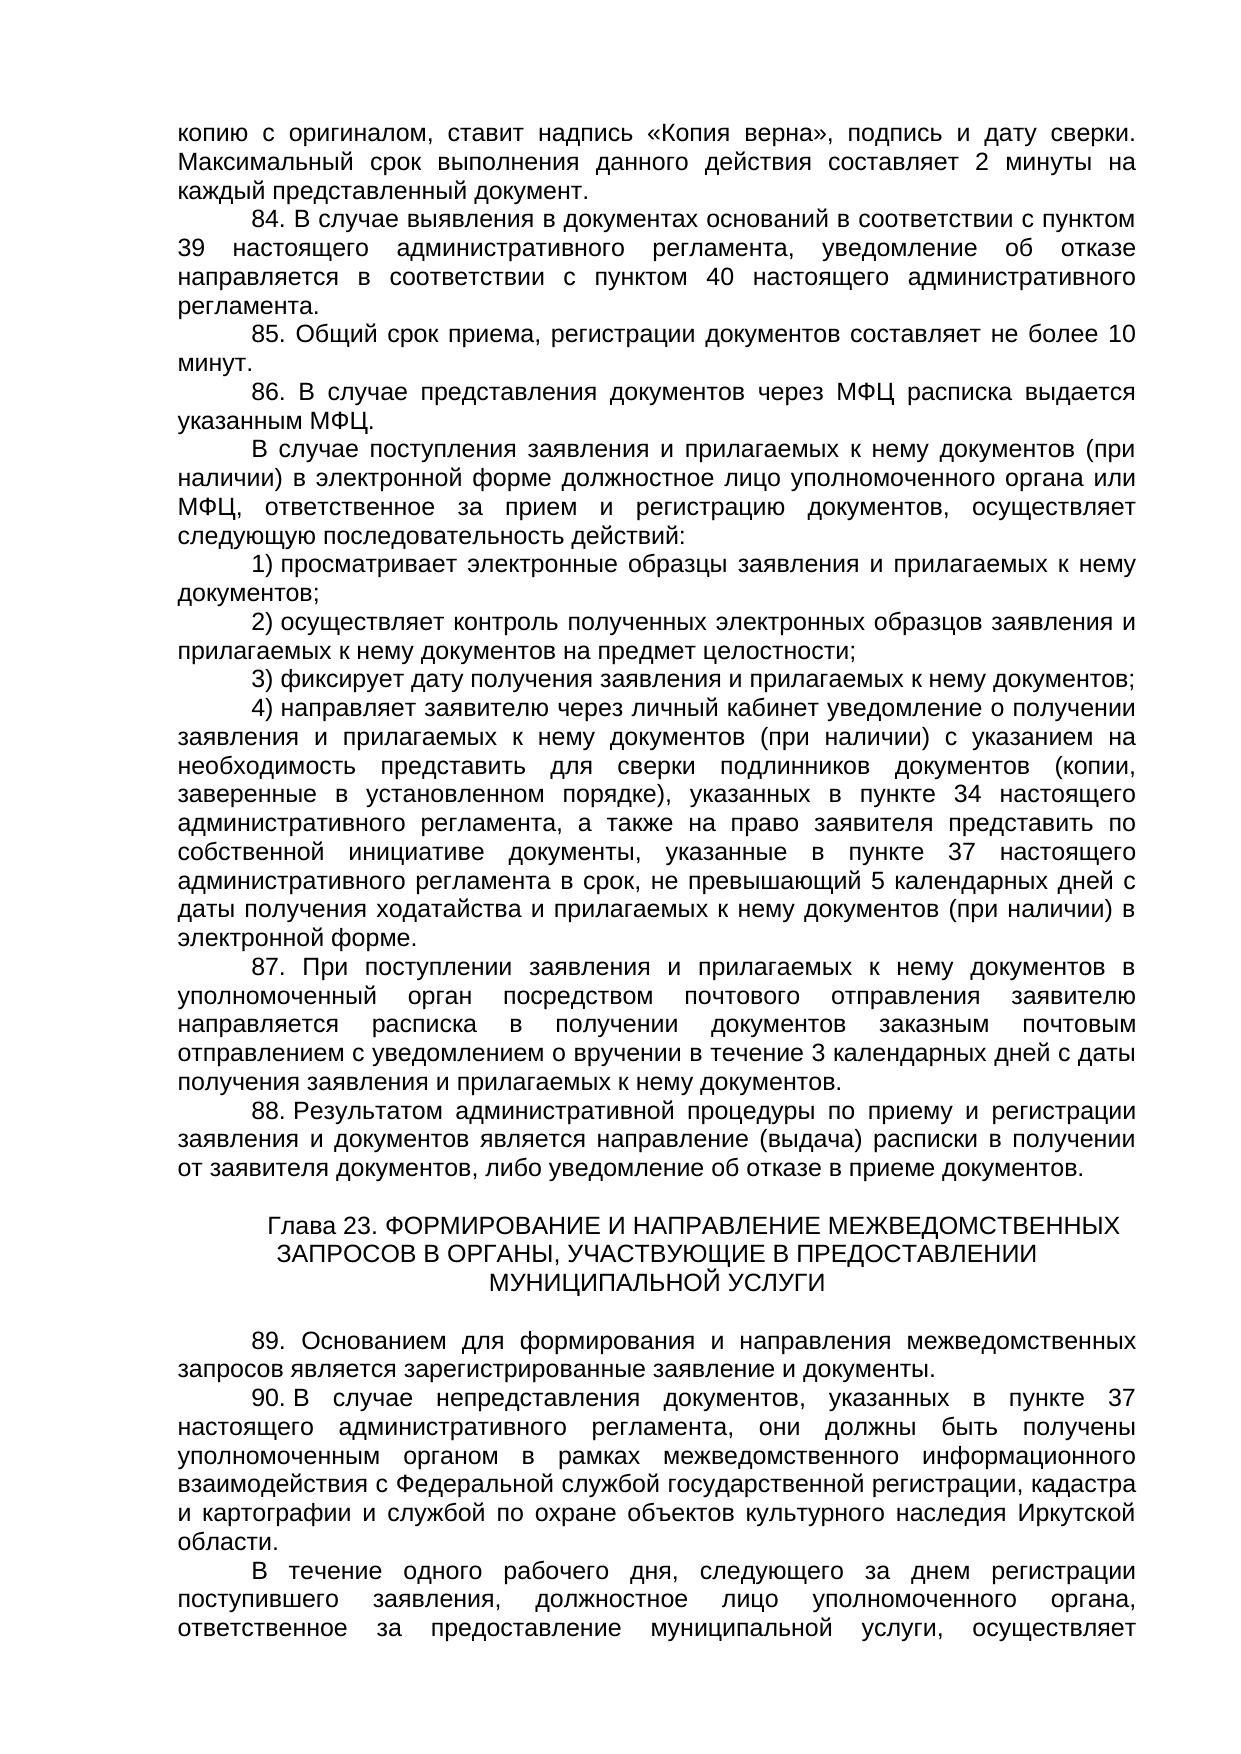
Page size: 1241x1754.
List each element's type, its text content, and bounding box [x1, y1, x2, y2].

text Глава 23. ФОРМИРОВАНИЕ И НАПРАВЛЕНИЕ МЕЖВЕДОМСТВЕННЫХ ЗАПРОСОВ В ОРГАНЫ, УЧАСТВУЮЩИЕ В ПРЕДОСТАВЛЕНИИ МУНИЦИПАЛЬНОЙ УСЛУГИ [177, 1211, 1137, 1297]
text 88. Результатом административной процедуры по приему и регистрации заявления и документов является направление (выдача) расписки в получении от заявителя документов, либо уведомление об отказе в приеме документов. [177, 1096, 1137, 1182]
text 3) фиксирует дату получения заявления и прилагаемых к нему документов; [177, 664, 1137, 693]
text 4) направляет заявителю через личный кабинет уведомление о получении заявления и прилагаемых к нему документов (при наличии) с указанием на необходимость представить для сверки подлинников документов (копии, заверенные в установленном порядке), указанных в пункте 34 настоящего административного регламента, а также на право заявителя представить по собственной инициативе документы, указанные в пункте 37 настоящего административного регламента в срок, не превышающий 5 календарных дней с даты получения ходатайства и прилагаемых к нему документов (при наличии) в электронной форме. [177, 693, 1137, 952]
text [177, 1556, 1137, 1642]
text 86. В случае представления документов через МФЦ расписка выдается указанным МФЦ. [177, 377, 1137, 434]
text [177, 118, 1137, 204]
text В случае поступления заявления и прилагаемых к нему документов (при наличии) в электронной форме должностное лицо уполномоченного органа или МФЦ, ответственное за прием и регистрацию документов, осуществляет следующую последовательность действий: [177, 434, 1137, 549]
text 89. Основанием для формирования и направления межведомственных запросов является зарегистрированные заявление и документы. [177, 1326, 1137, 1383]
text 85. Общий срок приема, регистрации документов составляет не более 10 минут. [177, 319, 1137, 377]
text 2) осуществляет контроль полученных электронных образцов заявления и прилагаемых к нему документов на предмет целостности; [177, 607, 1137, 664]
text 1) просматривает электронные образцы заявления и прилагаемых к нему документов; [177, 549, 1137, 607]
text 90. В случае непредставления документов, указанных в пункте 37 настоящего административного регламента, они должны быть получены уполномоченным органом в рамках межведомственного информационного взаимодействия с Федеральной службой государственной регистрации, кадастра и картографии и службой по охране объектов культурного наследия Иркутской области. [177, 1383, 1137, 1556]
text 87. При поступлении заявления и прилагаемых к нему документов в уполномоченный орган посредством почтового отправления заявителю направляется расписка в получении документов заказным почтовым отправлением с уведомлением о вручении в течение 3 календарных дней с даты получения заявления и прилагаемых к нему документов. [177, 952, 1137, 1096]
text 84. В случае выявления в документах оснований в соответствии с пунктом 39 настоящего административного регламента, уведомление об отказе направляется в соответствии с пунктом 40 настоящего административного регламента. [177, 204, 1137, 319]
